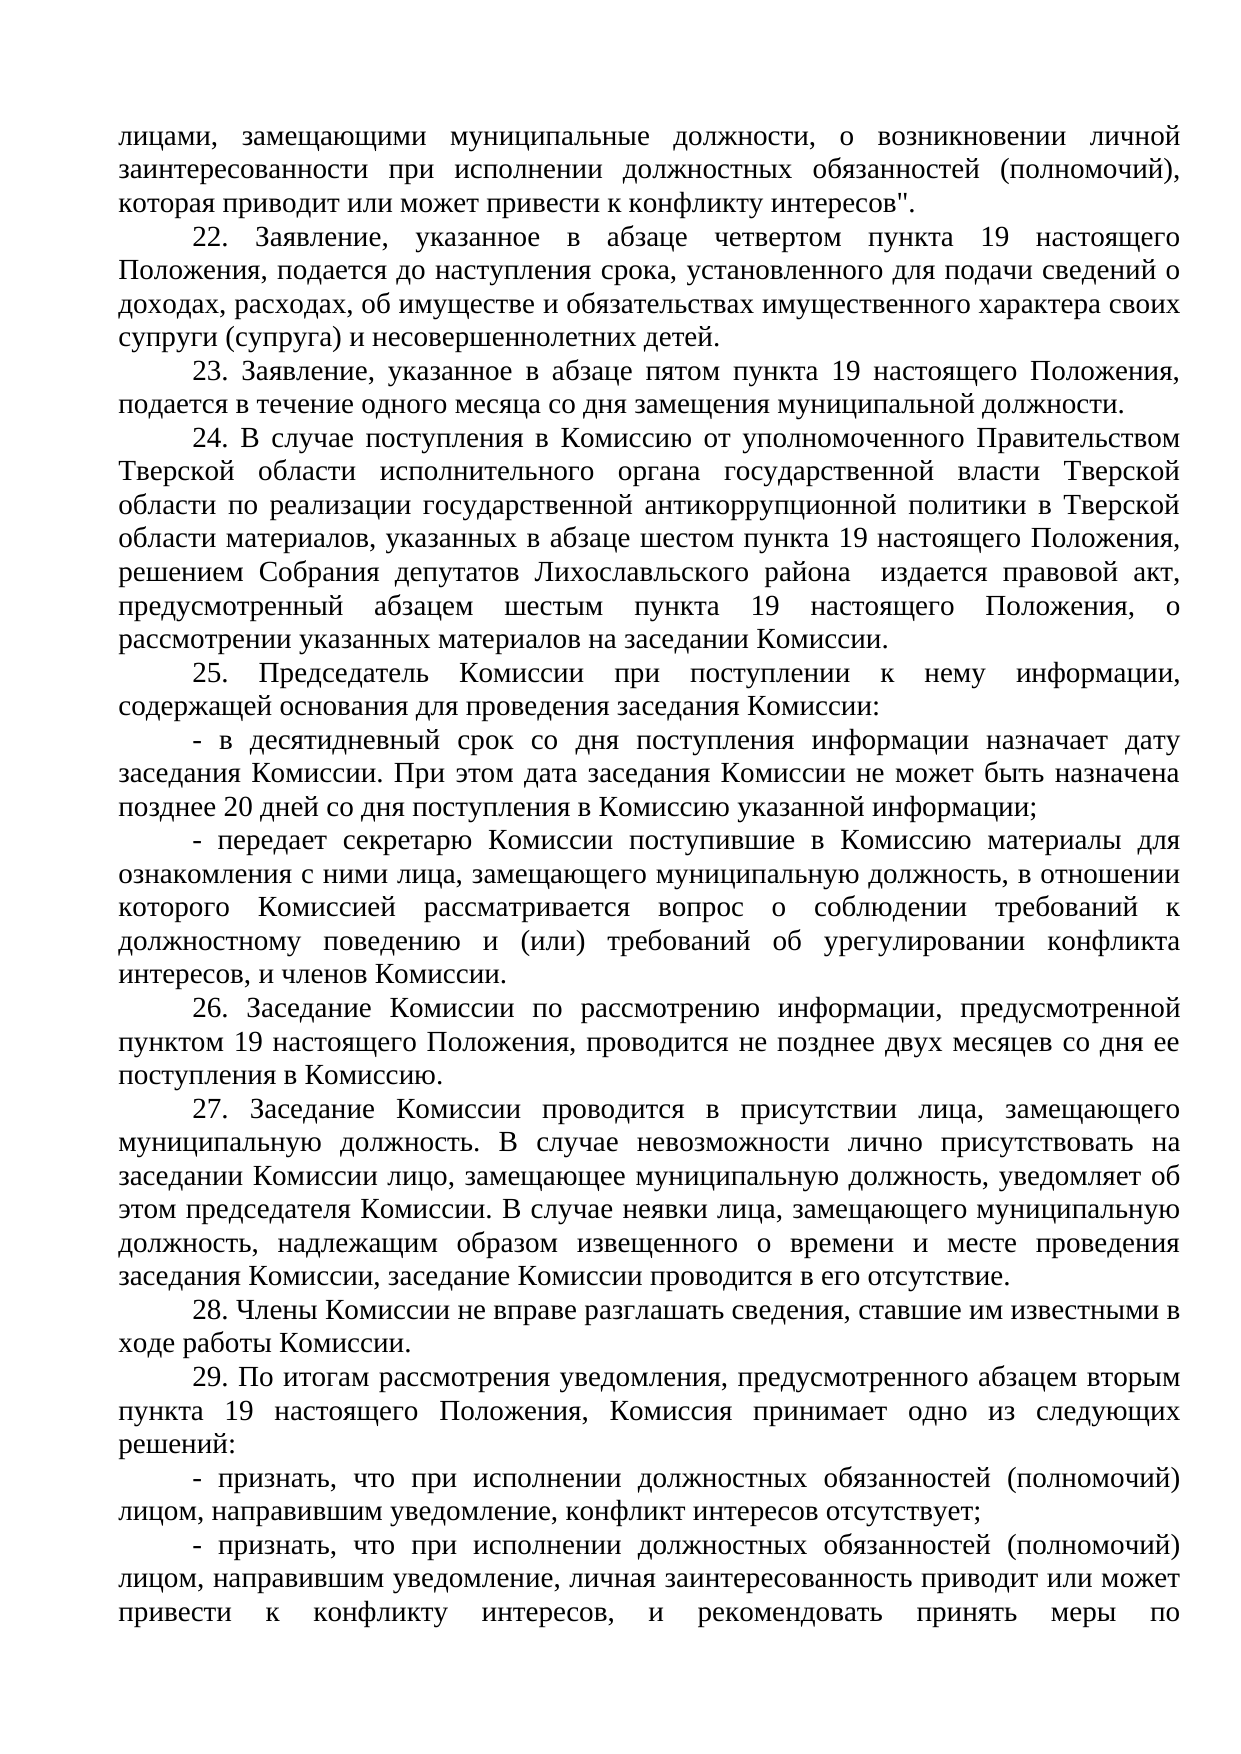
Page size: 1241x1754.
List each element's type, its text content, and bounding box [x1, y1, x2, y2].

text 22. Заявление, указанное в абзаце четвертом пункта 19 настоящего Положения, подается до наступления срока, установленного для подачи сведений о доходах, расходах, об имуществе и обязательствах имущественного характера своих супруги (супруга) и несовершеннолетних детей. [118, 219, 1181, 353]
text 28. Члены Комиссии не вправе разглашать сведения, ставшие им известными в ходе работы Комиссии. [118, 1292, 1181, 1359]
text 25. Председатель Комиссии при поступлении к нему информации, содержащей основания для проведения заседания Комиссии: [118, 655, 1181, 722]
text 23. Заявление, указанное в абзаце пятом пункта 19 настоящего Положения, подается в течение одного месяца со дня замещения муниципальной должности. [118, 353, 1181, 420]
text 29. По итогам рассмотрения уведомления, предусмотренного абзацем вторым пункта 19 настоящего Положения, Комиссия принимает одно из следующих решений: [118, 1359, 1181, 1460]
text - признать, что при исполнении должностных обязанностей (полномочий) лицом, направившим уведомление, конфликт интересов отсутствует; [118, 1460, 1181, 1527]
text 27. Заседание Комиссии проводится в присутствии лица, замещающего муниципальную должность. В случае невозможности лично присутствовать на заседании Комиссии лицо, замещающее муниципальную должность, уведомляет об этом председателя Комиссии. В случае неявки лица, замещающего муниципальную должность, надлежащим образом извещенного о времени и месте проведения заседания Комиссии, заседание Комиссии проводится в его отсутствие. [118, 1091, 1181, 1292]
text 24. В случае поступления в Комиссию от уполномоченного Правительством Тверской области исполнительного органа государственной власти Тверской области по реализации государственной антикоррупционной политики в Тверской области материалов, указанных в абзаце шестом пункта 19 настоящего Положения, решением Собрания депутатов Лихославльского района издается правовой акт, предусмотренный абзацем шестым пункта 19 настоящего Положения, о рассмотрении указанных материалов на заседании Комиссии. [118, 420, 1181, 655]
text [118, 118, 1181, 219]
text - передает секретарю Комиссии поступившие в Комиссию материалы для ознакомления с ними лица, замещающего муниципальную должность, в отношении которого Комиссией рассматривается вопрос о соблюдении требований к должностному поведению и (или) требований об урегулировании конфликта интересов, и членов Комиссии. [118, 822, 1181, 990]
text - в десятидневный срок со дня поступления информации назначает дату заседания Комиссии. При этом дата заседания Комиссии не может быть назначена позднее 20 дней со дня поступления в Комиссию указанной информации; [118, 722, 1181, 822]
text 26. Заседание Комиссии по рассмотрению информации, предусмотренной пунктом 19 настоящего Положения, проводится не позднее двух месяцев со дня ее поступления в Комиссию. [118, 990, 1181, 1091]
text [118, 1527, 1181, 1627]
